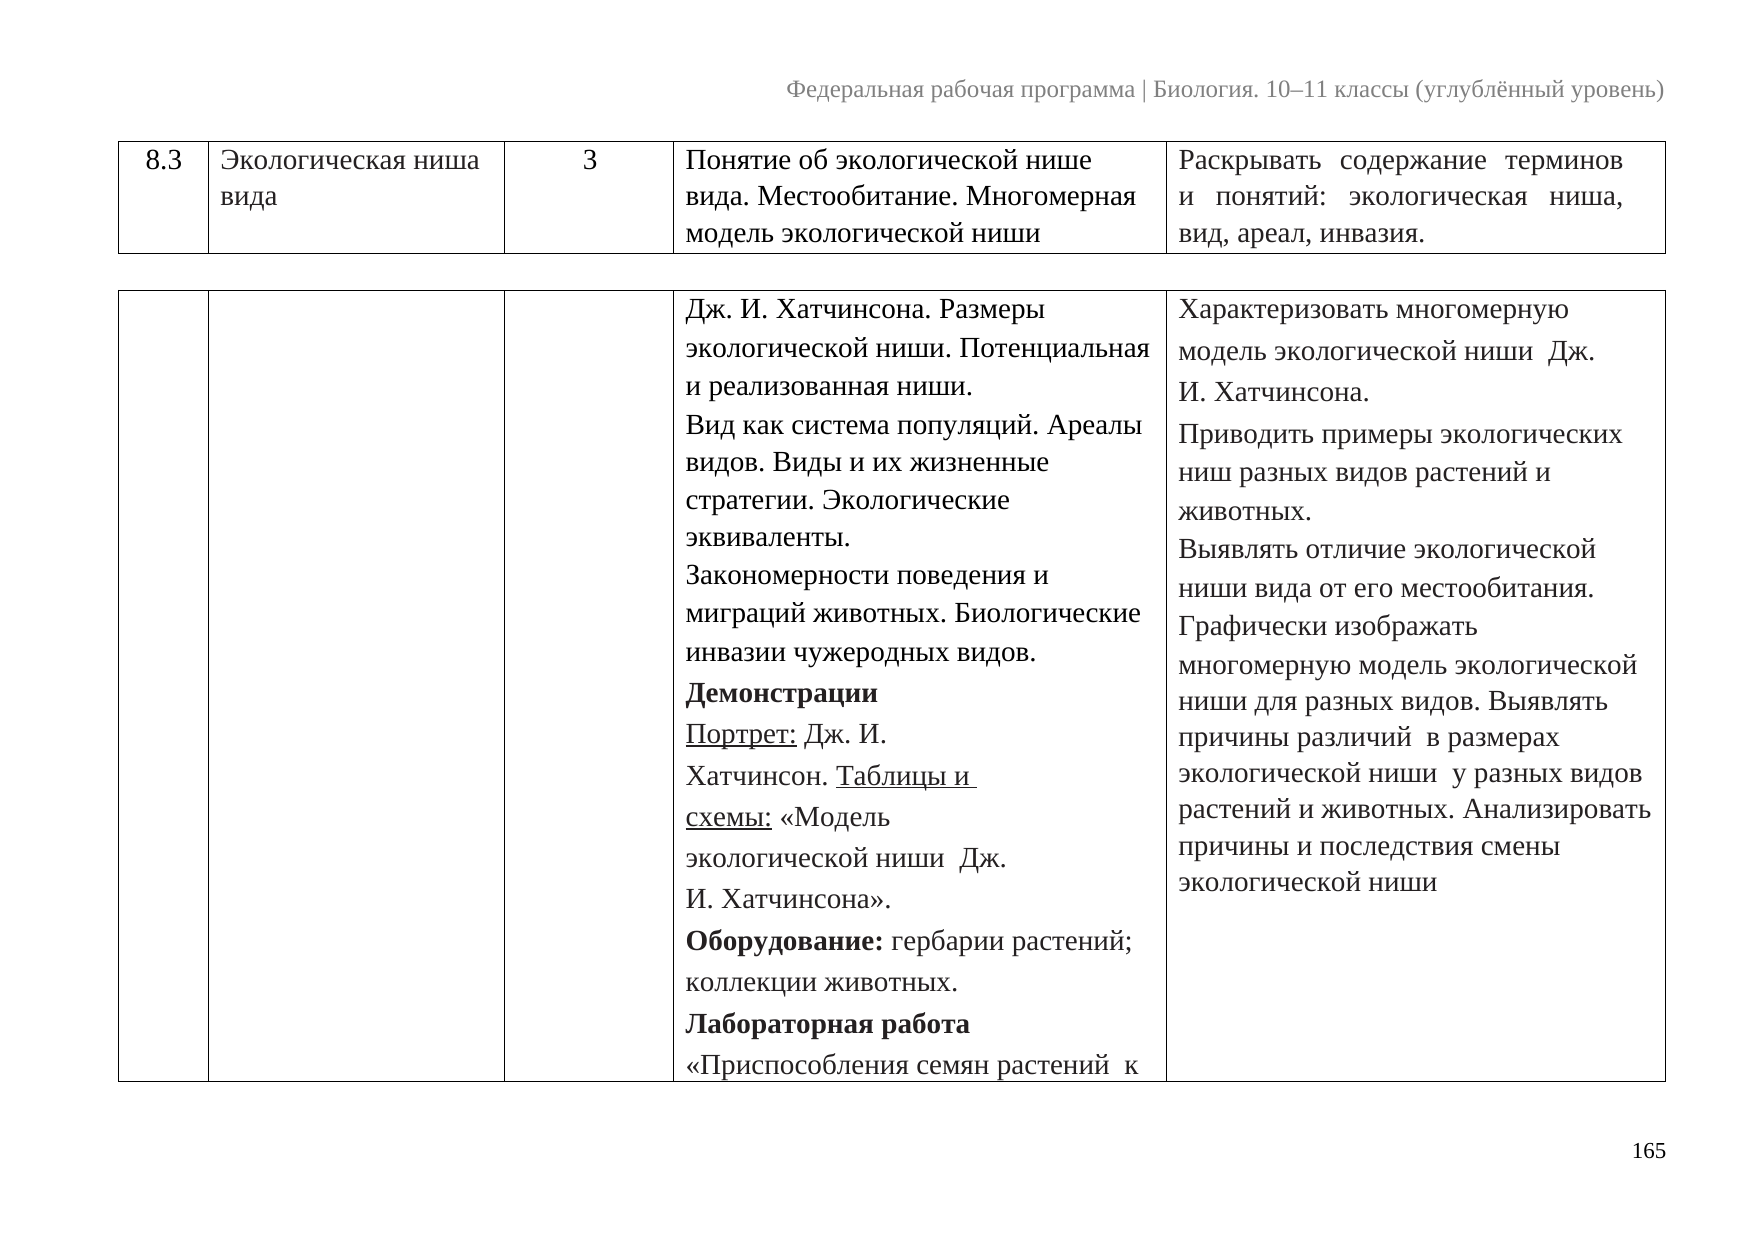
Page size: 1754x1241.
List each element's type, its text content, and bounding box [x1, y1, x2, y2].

table_header [505, 291, 673, 1081]
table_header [674, 291, 1166, 1081]
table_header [1167, 291, 1665, 1081]
table_cell Экологическая ниша вида [209, 142, 504, 253]
table_cell Понятие об экологической нише вида. Местообитание. Многомерная модель экологической ниши [674, 142, 1166, 253]
table_header [209, 291, 504, 1081]
table_header [119, 291, 208, 1081]
table_cell 8.3 [119, 142, 208, 253]
table_cell 3 [505, 142, 673, 253]
table_cell Раскрывать содержание терминов и понятий: экологическая ниша, вид, ареал, инвазия. [1167, 142, 1665, 253]
